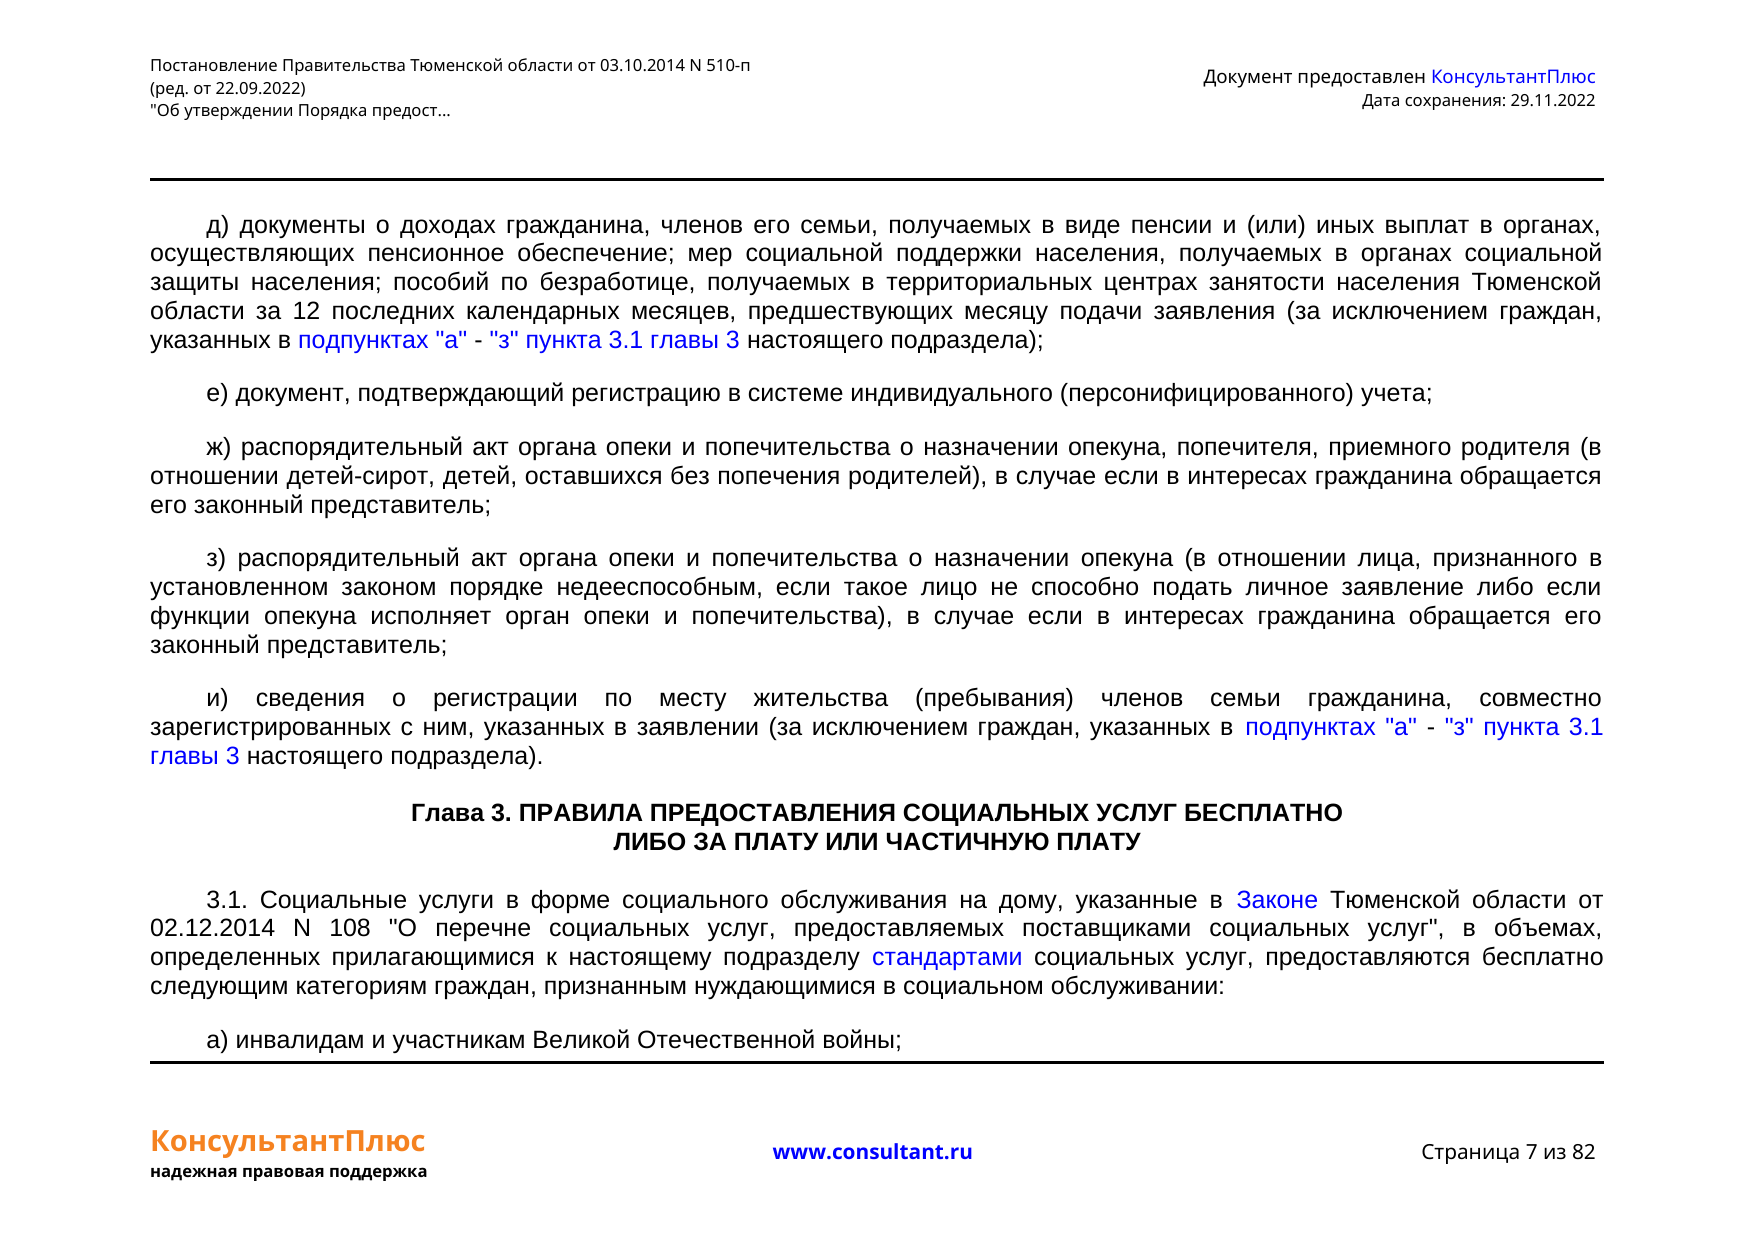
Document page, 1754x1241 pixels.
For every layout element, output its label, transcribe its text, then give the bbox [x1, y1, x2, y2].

text 3.1. Социальные услуги в форме социального обслуживания на дому, указанные в Законе Тюменской области от 02.12.2014 N 108 "О перечне социальных услуг, предоставляемых поставщиками социальных услуг", в объемах, определенных прилагающимися к настоящему подразделу стандартами социальных услуг, предоставляются бесплатно следующим категориям граждан, признанным нуждающимися в социальном обслуживании: [150, 884, 1604, 999]
text ж) распорядительный акт органа опеки и попечительства о назначении опекуна, попечителя, приемного родителя (в отношении детей-сирот, детей, оставшихся без попечения родителей), в случае если в интересах гражданина обращается его законный представитель; [150, 432, 1604, 518]
text а) инвалидам и участникам Великой Отечественной войны; [150, 1024, 1604, 1053]
title Глава 3. ПРАВИЛА ПРЕДОСТАВЛЕНИЯ СОЦИАЛЬНЫХ УСЛУГ БЕСПЛАТНО [150, 798, 1604, 827]
title ЛИБО ЗА ПЛАТУ ИЛИ ЧАСТИЧНУЮ ПЛАТУ [150, 827, 1604, 856]
text з) распорядительный акт органа опеки и попечительства о назначении опекуна (в отношении лица, признанного в установленном законом порядке недееспособным, если такое лицо не способно подать личное заявление либо если функции опекуна исполняет орган опеки и попечительства), в случае если в интересах гражданина обращается его законный представитель; [150, 543, 1604, 658]
text д) документы о доходах гражданина, членов его семьи, получаемых в виде пенсии и (или) иных выплат в органах, осуществляющих пенсионное обеспечение; мер социальной поддержки населения, получаемых в органах социальной защиты населения; пособий по безработице, получаемых в территориальных центрах занятости населения Тюменской области за 12 последних календарных месяцев, предшествующих месяцу подачи заявления (за исключением граждан, указанных в подпунктах "а" - "з" пункта 3.1 главы 3 настоящего подраздела); [150, 209, 1604, 353]
text и) сведения о регистрации по месту жительства (пребывания) членов семьи гражданина, совместно зарегистрированных с ним, указанных в заявлении (за исключением граждан, указанных в подпунктах "а" - "з" пункта 3.1 главы 3 настоящего подраздела). [150, 683, 1604, 769]
text е) документ, подтверждающий регистрацию в системе индивидуального (персонифицированного) учета; [150, 378, 1604, 407]
